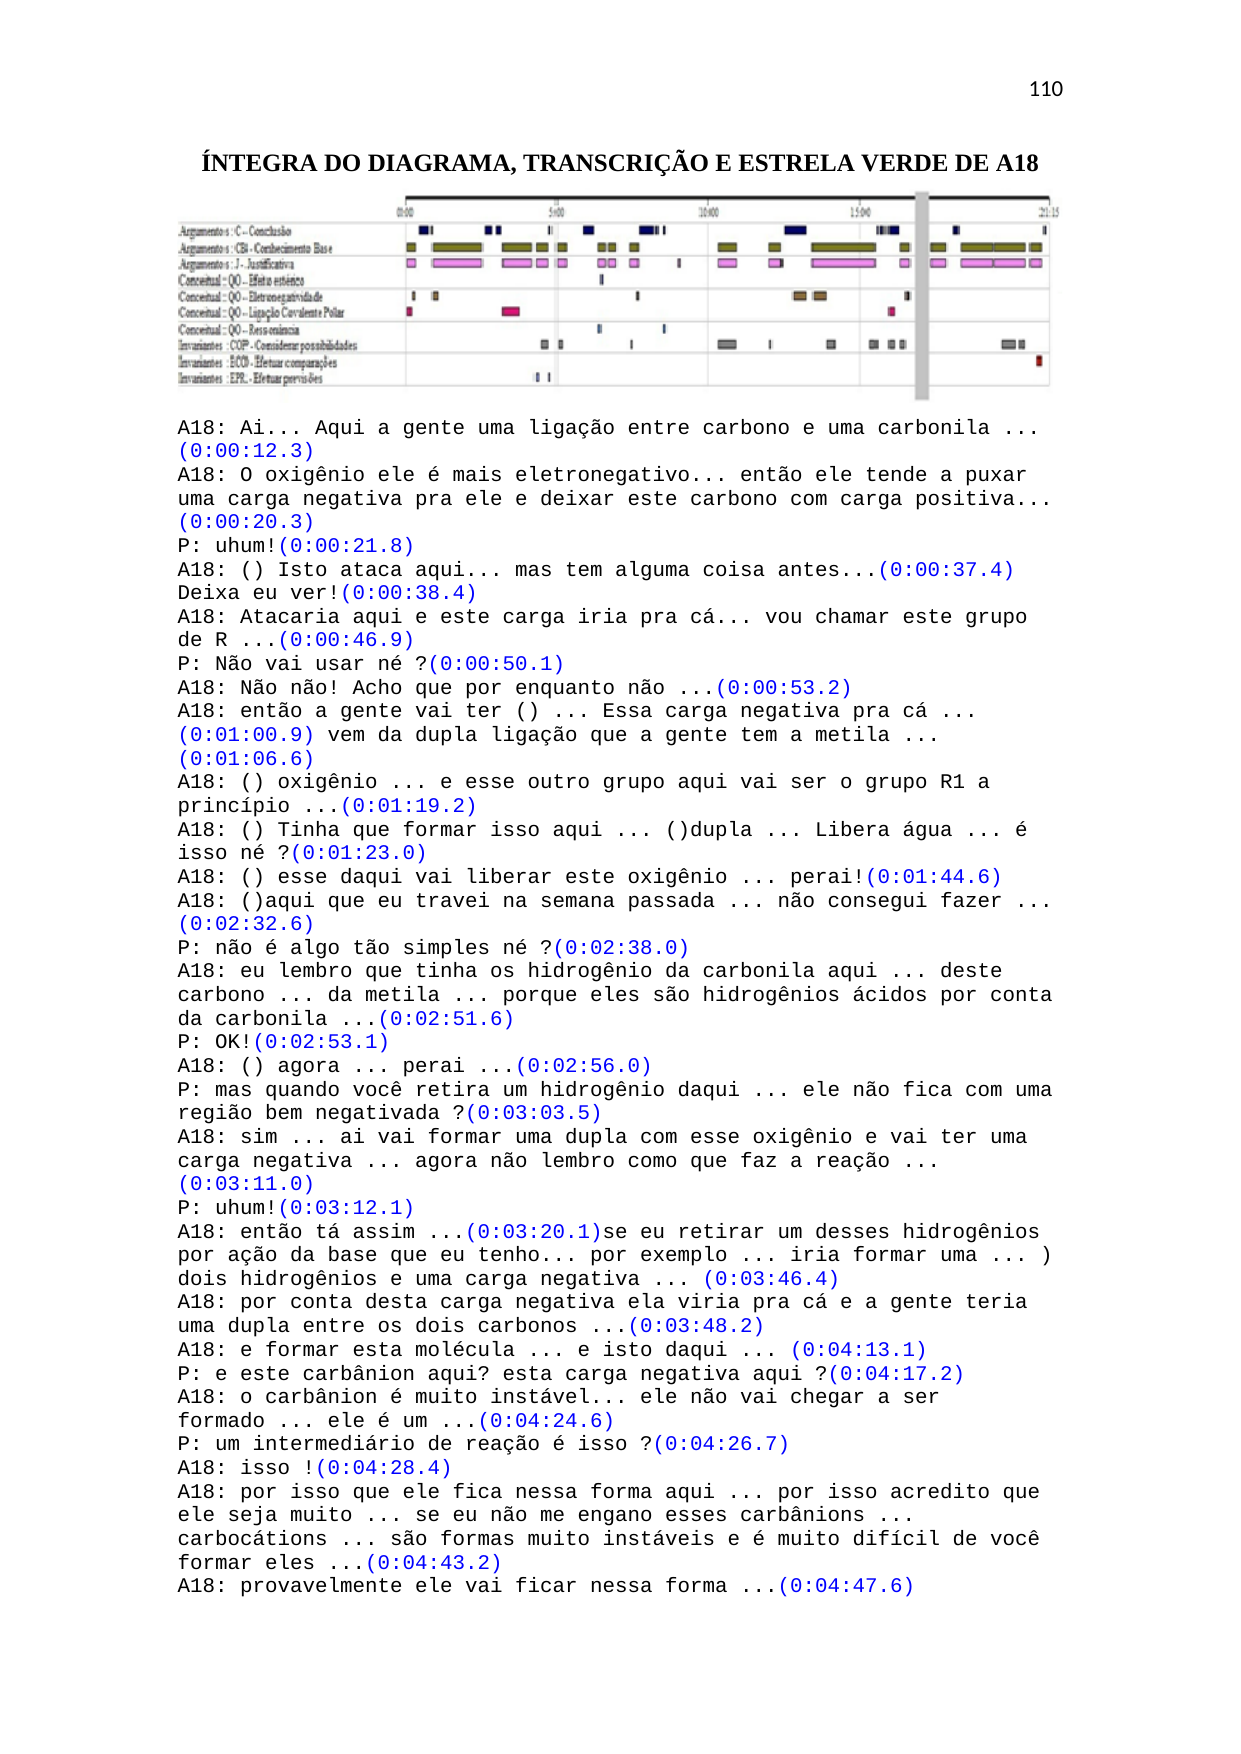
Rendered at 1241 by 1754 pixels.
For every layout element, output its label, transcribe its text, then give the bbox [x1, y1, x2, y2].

text A18: por conta desta carga negativa ela viria pra cá e a gente teria uma dupla entre os dois carbonos ...(0:03:48.2) [177, 1292, 1063, 1339]
text A18: Atacaria aqui e este carga iria pra cá... vou chamar este grupo de R ...(0:00:46.9) [177, 606, 1063, 653]
text A18: isso !(0:04:28.4) [177, 1457, 1063, 1481]
text A18: () Isto ataca aqui... mas tem alguma coisa antes...(0:00:37.4) Deixa eu ver!(0:00:38.4) [177, 558, 1063, 606]
text P: e este carbânion aqui? esta carga negativa aqui ?(0:04:17.2) [177, 1362, 1063, 1386]
text A18: então a gente vai ter () ... Essa carga negativa pra cá ...(0:01:00.9) vem da dupla ligação que a gente tem a metila ...(0:01:06.6) [177, 700, 1063, 771]
subtitle ÍNTEGRA DO DIAGRAMA, TRANSCRIÇÃO E ESTRELA VERDE DE A18 [177, 148, 1063, 176]
text A18: por isso que ele fica nessa forma aqui ... por isso acredito que ele seja muito ... se eu não me engano esses carbânions ... carbocátions ... são formas muito instáveis e é muito difícil de você formar eles ...(0:04:43.2) [177, 1481, 1063, 1575]
text A18: então tá assim ...(0:03:20.1)se eu retirar um desses hidrogênios por ação da base que eu tenho... por exemplo ... iria formar uma ... ) dois hidrogênios e uma carga negativa ... (0:03:46.4) [177, 1221, 1063, 1292]
text A18: O oxigênio ele é mais eletronegativo... então ele tende a puxar uma carga negativa pra ele e deixar este carbono com carga positiva...(0:00:20.3) [177, 464, 1063, 535]
text A18: () agora ... perai ...(0:02:56.0) [177, 1055, 1063, 1079]
text A18: () oxigênio ... e esse outro grupo aqui vai ser o grupo R1 a princípio ...(0:01:19.2) [177, 771, 1063, 819]
text P: Não vai usar né ?(0:00:50.1) [177, 653, 1063, 677]
text A18: () esse daqui vai liberar este oxigênio ... perai!(0:01:44.6) [177, 866, 1063, 889]
text A18: ()aqui que eu travei na semana passada ... não consegui fazer ...(0:02:32.6) [177, 889, 1063, 937]
text P: um intermediário de reação é isso ?(0:04:26.7) [177, 1433, 1063, 1457]
text A18: () Tinha que formar isso aqui ... ()dupla ... Libera água ... é isso né ?(0:01:23.0) [177, 819, 1063, 866]
text P: mas quando você retira um hidrogênio daqui ... ele não fica com uma região bem negativada ?(0:03:03.5) [177, 1079, 1063, 1126]
text P: OK!(0:02:53.1) [177, 1031, 1063, 1055]
text A18: eu lembro que tinha os hidrogênio da carbonila aqui ... deste carbono ... da metila ... porque eles são hidrogênios ácidos por conta da carbonila ...(0:02:51.6) [177, 961, 1063, 1031]
text A18: e formar esta molécula ... e isto daqui ... (0:04:13.1) [177, 1339, 1063, 1362]
text A18: Não não! Acho que por enquanto não ...(0:00:53.2) [177, 677, 1063, 700]
text P: não é algo tão simples né ?(0:02:38.0) [177, 937, 1063, 961]
text A18: provavelmente ele vai ficar nessa forma ...(0:04:47.6) [177, 1575, 1063, 1599]
text P: uhum!(0:03:12.1) [177, 1197, 1063, 1221]
text A18: sim ... ai vai formar uma dupla com esse oxigênio e vai ter uma carga negativa ... agora não lembro como que faz a reação ... (0:03:11.0) [177, 1126, 1063, 1197]
text P: uhum!(0:00:21.8) [177, 535, 1063, 558]
picture [177, 188, 1063, 403]
text A18: Ai... Aqui a gente uma ligação entre carbono e uma carbonila ...(0:00:12.3) [177, 417, 1063, 464]
text A18: o carbânion é muito instável... ele não vai chegar a ser formado ... ele é um ...(0:04:24.6) [177, 1386, 1063, 1433]
